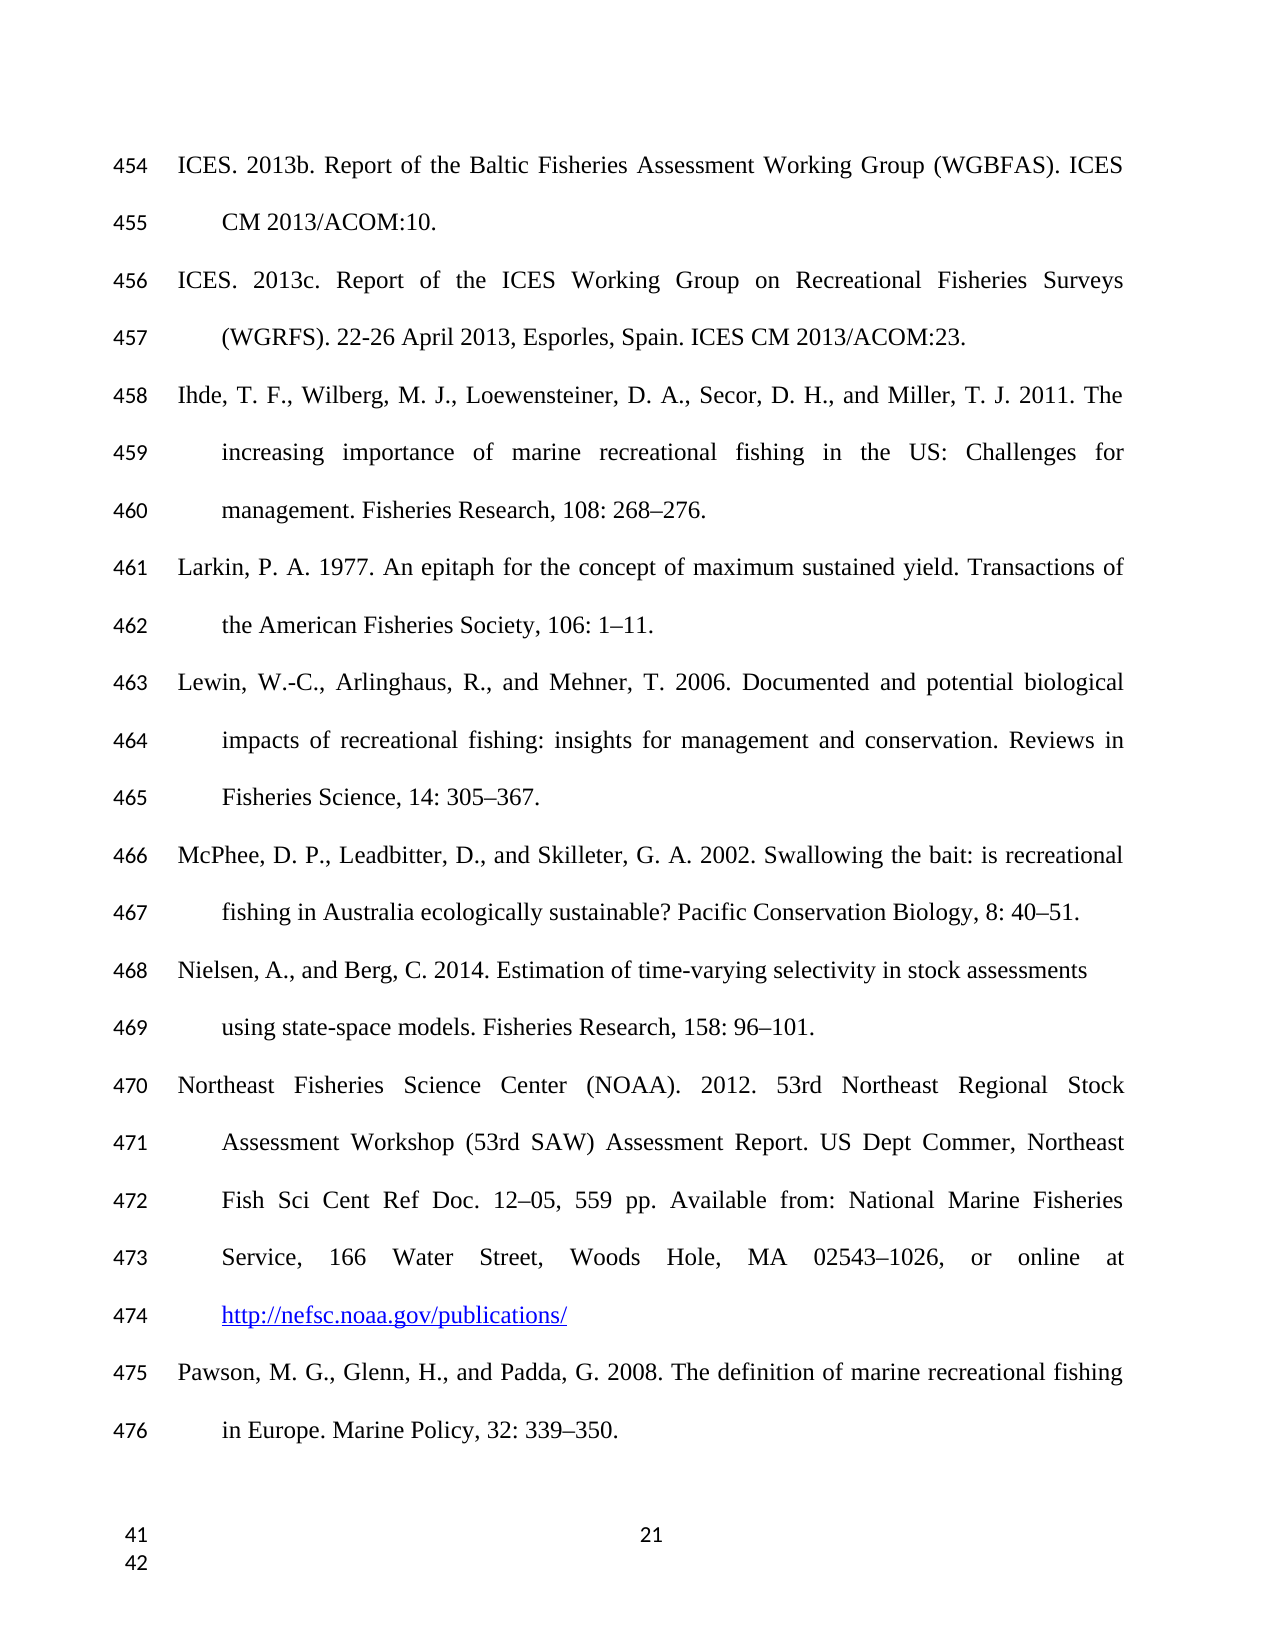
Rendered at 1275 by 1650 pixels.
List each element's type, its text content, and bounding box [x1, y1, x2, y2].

text Northeast Fisheries Science Center (NOAA). 2012. 53rd Northeast Regional Stock Assessment Workshop (53rd SAW) Assessment Report. US Dept Commer, Northeast Fish Sci Cent Ref Doc. 12–05, 559 pp. Available from: National Marine Fisheries Service, 166 Water Street, Woods Hole, MA 02543–1026, or online at http://nefsc.noaa.gov/publications/ [177, 1070, 1125, 1329]
text Larkin, P. A. 1977. An epitaph for the concept of maximum sustained yield. Transactions of the American Fisheries Society, 106: 1–11. [177, 552, 1125, 639]
text McPhee, D. P., Leadbitter, D., and Skilleter, G. A. 2002. Swallowing the bait: is recreational fishing in Australia ecologically sustainable? Pacific Conservation Biology, 8: 40–51. [177, 840, 1125, 926]
text ICES. 2013b. Report of the Baltic Fisheries Assessment Working Group (WGBFAS). ICES CM 2013/ACOM:10. [177, 150, 1125, 236]
text Ihde, T. F., Wilberg, M. J., Loewensteiner, D. A., Secor, D. H., and Miller, T. J. 2011. The increasing importance of marine recreational fishing in the US: Challenges for management. Fisheries Research, 108: 268–276. [177, 380, 1125, 524]
text ICES. 2013c. Report of the ICES Working Group on Recreational Fisheries Surveys (WGRFS). 22-26 April 2013, Esporles, Spain. ICES CM 2013/ACOM:23. [177, 265, 1125, 351]
text Pawson, M. G., Glenn, H., and Padda, G. 2008. The definition of marine recreational fishing in Europe. Marine Policy, 32: 339–350. [177, 1357, 1125, 1444]
subtitle Nielsen, A., and Berg, C. 2014. Estimation of time-varying selectivity in stock assessments using state-space models. Fisheries Research, 158: 96–101. [177, 955, 1125, 1041]
text Lewin, W.-C., Arlinghaus, R., and Mehner, T. 2006. Documented and potential biological impacts of recreational fishing: insights for management and conservation. Reviews in Fisheries Science, 14: 305–367. [177, 667, 1125, 811]
